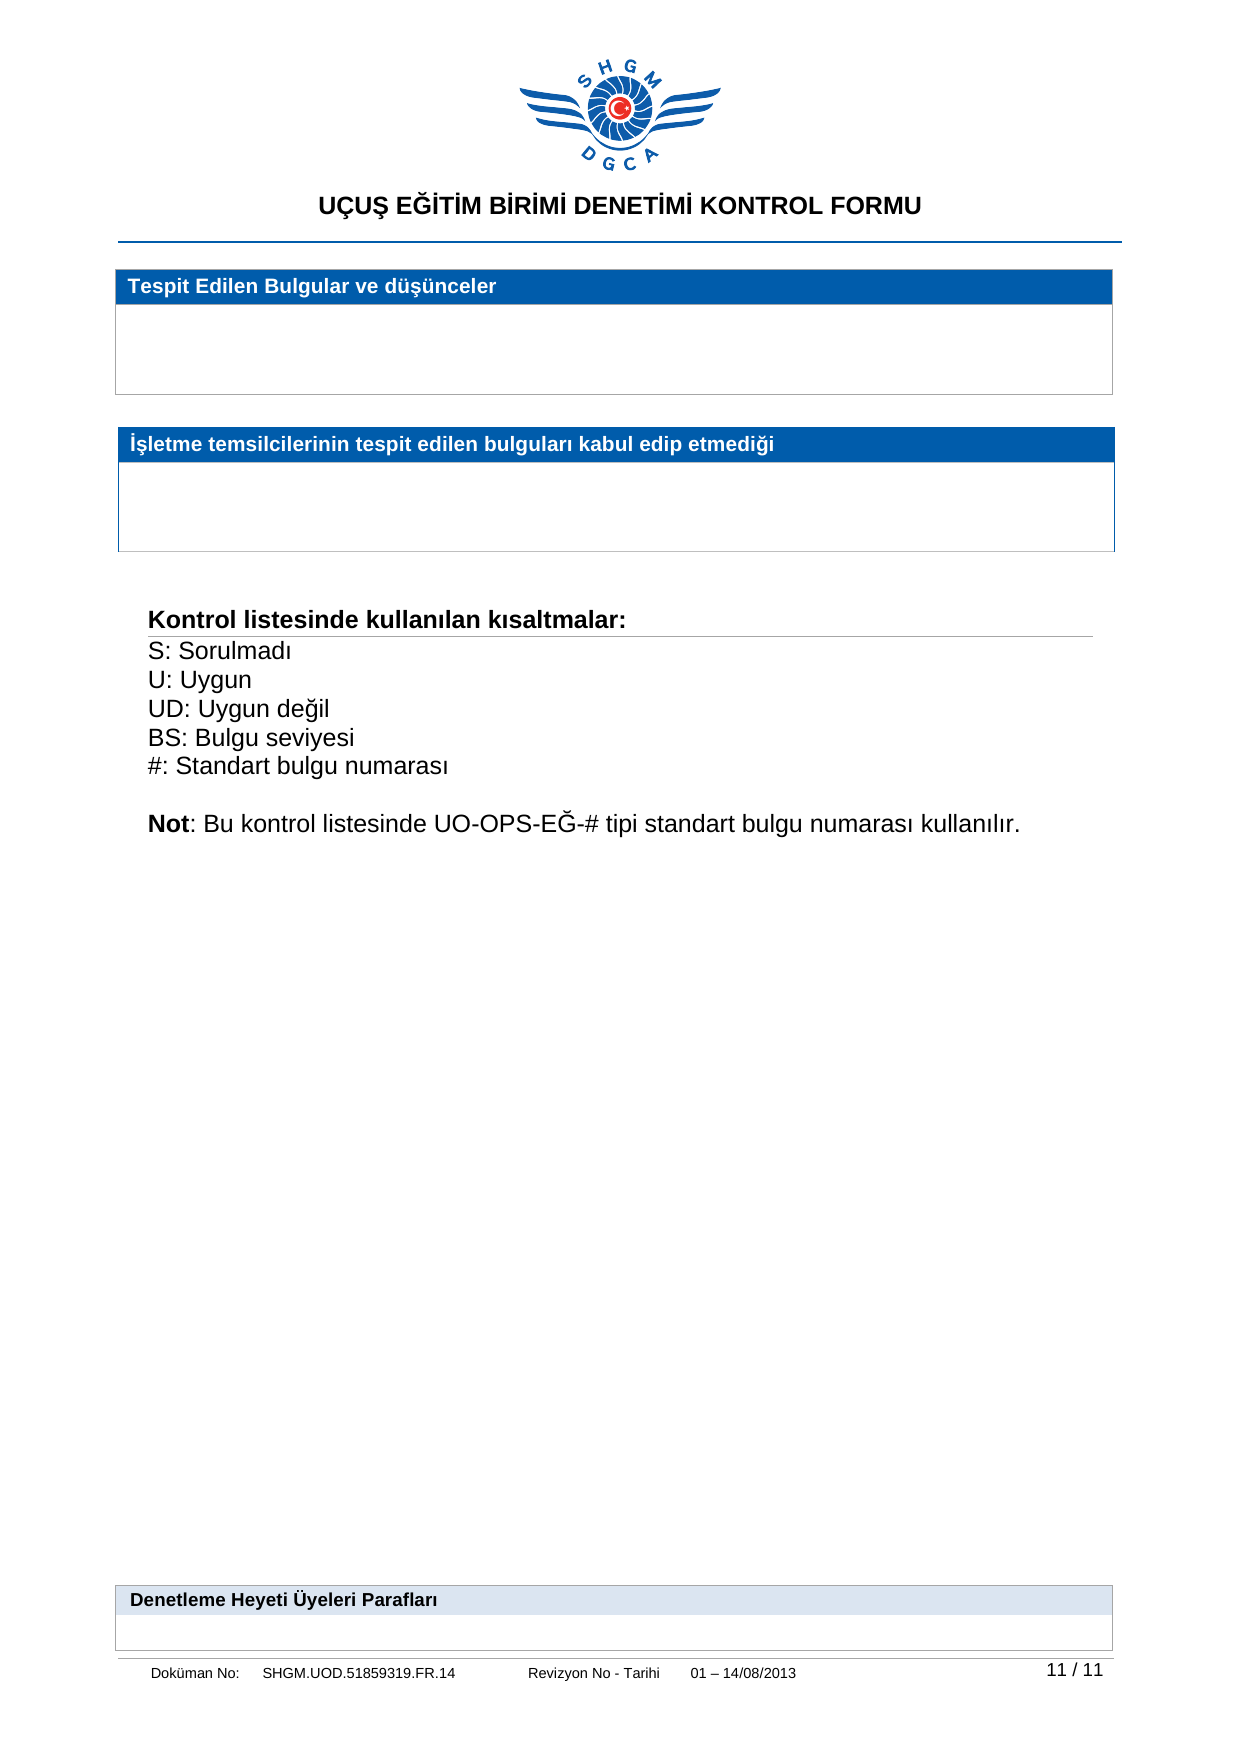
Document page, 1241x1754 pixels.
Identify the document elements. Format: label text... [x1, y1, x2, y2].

table_cell [119, 463, 1114, 551]
picture [519, 59, 721, 171]
text #: Standart bulgu numarası [148, 751, 1093, 780]
text UD: Uygun değil [148, 694, 1093, 722]
text BS: Bulgu seviyesi [148, 722, 1093, 751]
text S: Sorulmadı [148, 637, 1093, 665]
text U: Uygun [148, 665, 1093, 694]
table_header Tespit Edilen Bulgular ve düşünceler [116, 270, 1112, 304]
text Kontrol listesinde kullanılan kısaltmalar: [148, 605, 1093, 636]
text Not: Bu kontrol listesinde UO-OPS-EĞ-# tipi standart bulgu numarası kullanılır. [148, 809, 1093, 837]
table_cell [116, 305, 1112, 394]
table_header İşletme temsilcilerinin tespit edilen bulguları kabul edip etmediği [119, 427, 1114, 462]
